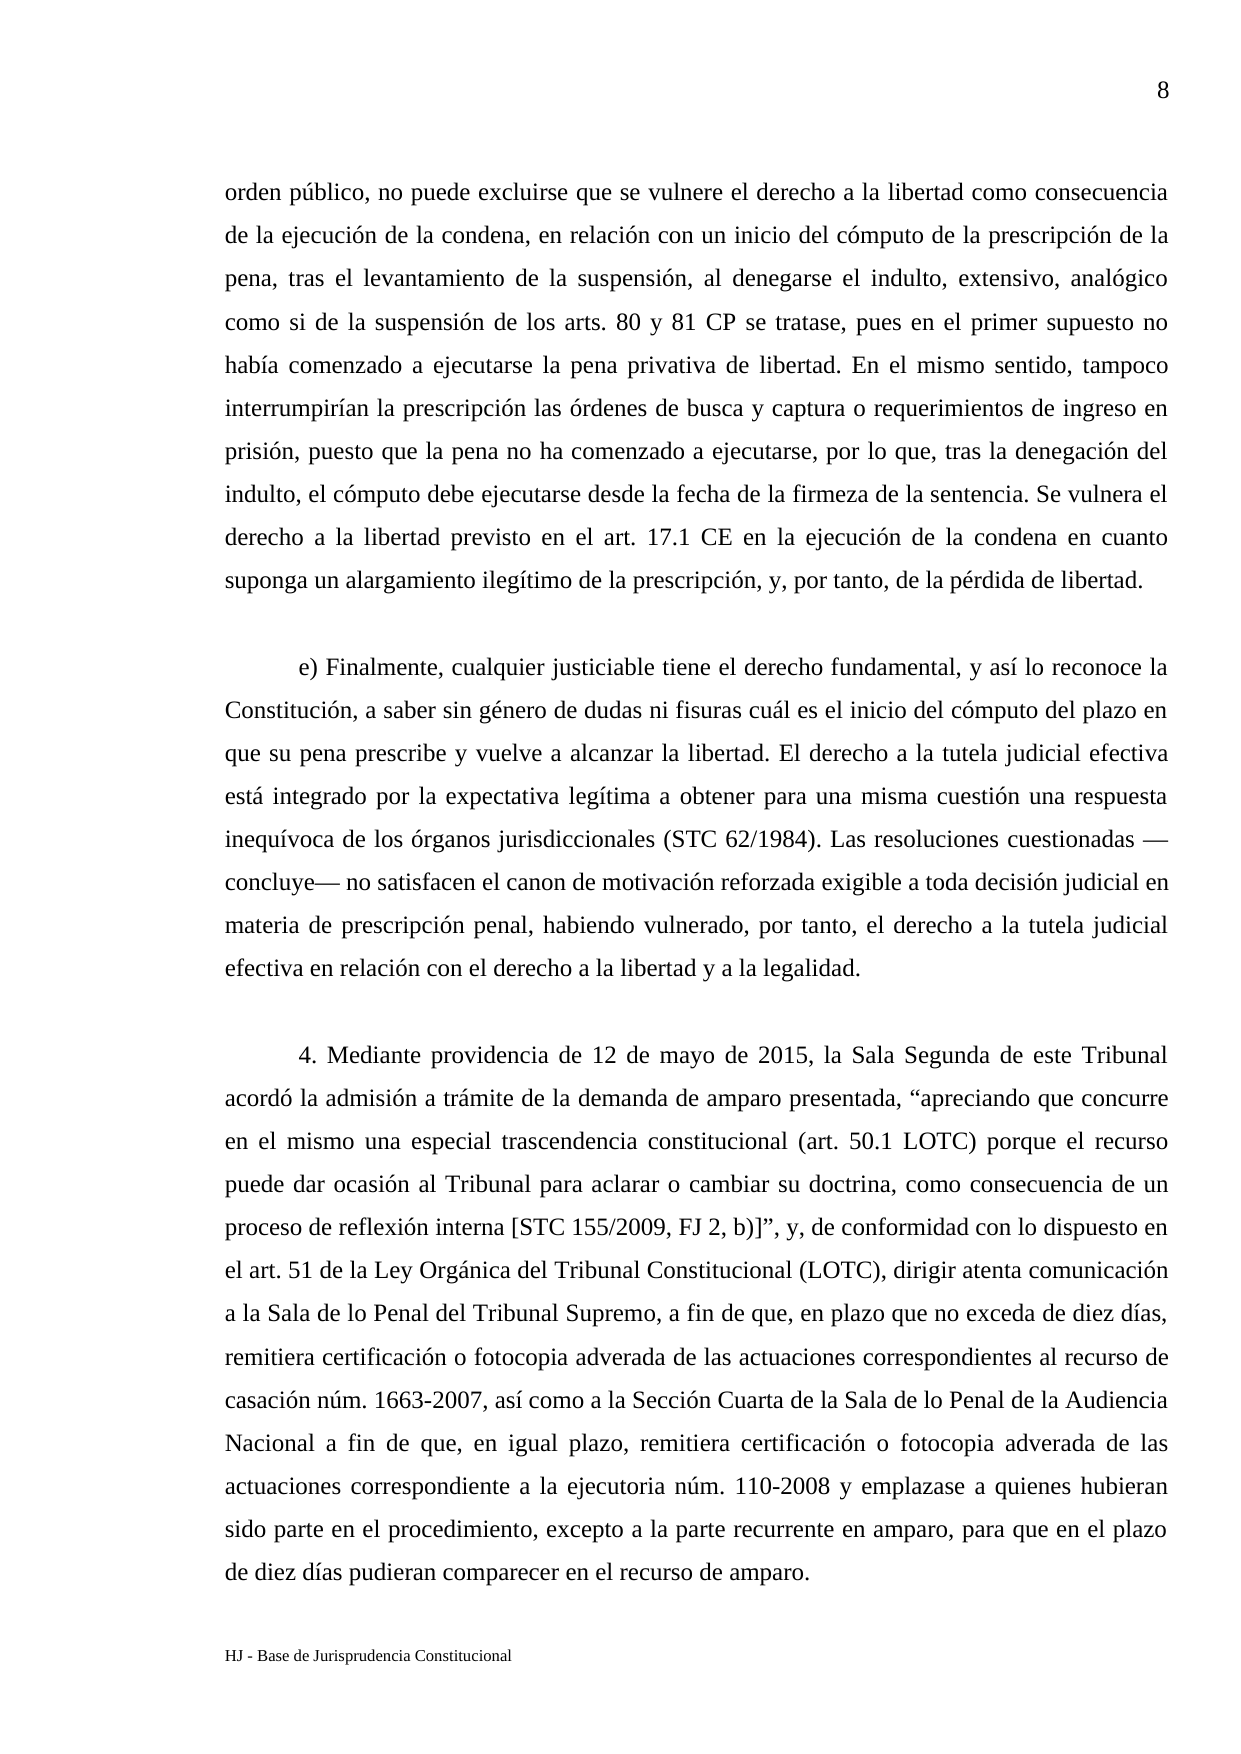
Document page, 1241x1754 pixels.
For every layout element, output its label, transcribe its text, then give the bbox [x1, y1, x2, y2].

text e) Finalmente, cualquier justiciable tiene el derecho fundamental, y así lo reconoce la Constitución, a saber sin género de dudas ni fisuras cuál es el inicio del cómputo del plazo en que su pena prescribe y vuelve a alcanzar la libertad. El derecho a la tutela judicial efectiva está integrado por la expectativa legítima a obtener para una misma cuestión una respuesta inequívoca de los órganos jurisdiccionales (STC 62/1984). Las resoluciones cuestionadas —concluye— no satisfacen el canon de motivación reforzada exigible a toda decisión judicial en materia de prescripción penal, habiendo vulnerado, por tanto, el derecho a la tutela judicial efectiva en relación con el derecho a la libertad y a la legalidad. [224, 652, 1169, 982]
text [224, 177, 1169, 594]
text 4. Mediante providencia de 12 de mayo de 2015, la Sala Segunda de este Tribunal acordó la admisión a trámite de la demanda de amparo presentada, “apreciando que concurre en el mismo una especial trascendencia constitucional (art. 50.1 LOTC) porque el recurso puede dar ocasión al Tribunal para aclarar o cambiar su doctrina, como consecuencia de un proceso de reflexión interna [STC 155/2009, FJ 2, b)]”, y, de conformidad con lo dispuesto en el art. 51 de la Ley Orgánica del Tribunal Constitucional (LOTC), dirigir atenta comunicación a la Sala de lo Penal del Tribunal Supremo, a fin de que, en plazo que no exceda de diez días, remitiera certificación o fotocopia adverada de las actuaciones correspondientes al recurso de casación núm. 1663-2007, así como a la Sección Cuarta de la Sala de lo Penal de la Audiencia Nacional a fin de que, en igual plazo, remitiera certificación o fotocopia adverada de las actuaciones correspondiente a la ejecutoria núm. 110-2008 y emplazase a quienes hubieran sido parte en el procedimiento, excepto a la parte recurrente en amparo, para que en el plazo de diez días pudieran comparecer en el recurso de amparo. [224, 1040, 1169, 1586]
